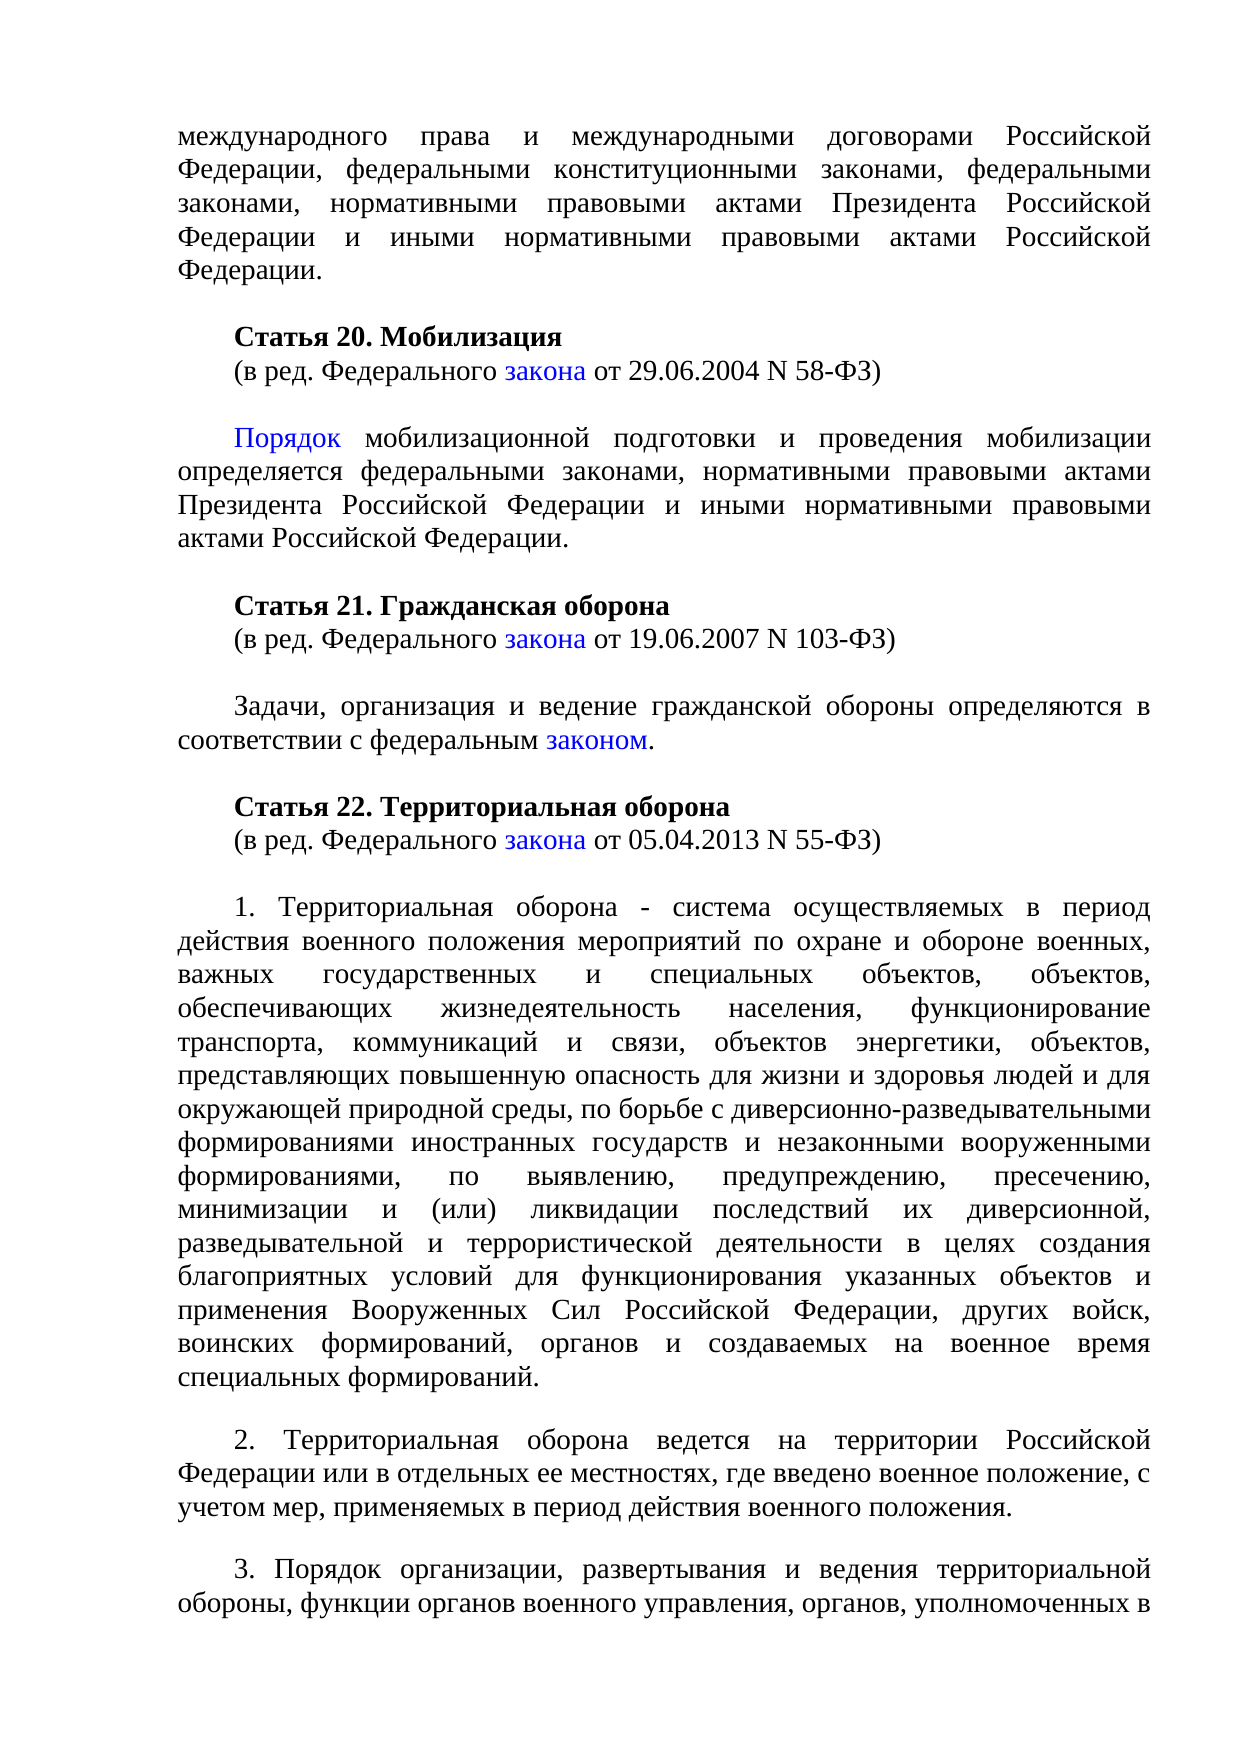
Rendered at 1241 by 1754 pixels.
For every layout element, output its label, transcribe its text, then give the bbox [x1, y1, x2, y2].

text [177, 118, 1152, 286]
title Статья 21. Гражданская оборона [177, 588, 1152, 621]
title Статья 20. Мобилизация [177, 319, 1152, 353]
text Порядок мобилизационной подготовки и проведения мобилизации определяется федеральными законами, нормативными правовыми актами Президента Российской Федерации и иными нормативными правовыми актами Российской Федерации. [177, 420, 1152, 554]
text 1. Территориальная оборона - система осуществляемых в период действия военного положения мероприятий по охране и обороне военных, важных государственных и специальных объектов, объектов, обеспечивающих жизнедеятельность населения, функционирование транспорта, коммуникаций и связи, объектов энергетики, объектов, представляющих повышенную опасность для жизни и здоровья людей и для окружающей природной среды, по борьбе с диверсионно-разведывательными формированиями иностранных государств и незаконными вооруженными формированиями, по выявлению, предупреждению, пресечению, минимизации и (или) ликвидации последствий их диверсионной, разведывательной и террористической деятельности в целях создания благоприятных условий для функционирования указанных объектов и применения Вооруженных Сил Российской Федерации, других войск, воинских формирований, органов и создаваемых на военное время специальных формирований. [177, 889, 1152, 1393]
text (в ред. Федерального закона от 05.04.2013 N 55-ФЗ) [177, 822, 1152, 856]
text (в ред. Федерального закона от 19.06.2007 N 103-ФЗ) [177, 621, 1152, 655]
title Статья 22. Территориальная оборона [177, 789, 1152, 822]
text Задачи, организация и ведение гражданской обороны определяются в соответствии с федеральным законом. [177, 688, 1152, 755]
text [177, 1552, 1152, 1619]
text (в ред. Федерального закона от 29.06.2004 N 58-ФЗ) [177, 353, 1152, 386]
text 2. Территориальная оборона ведется на территории Российской Федерации или в отдельных ее местностях, где введено военное положение, с учетом мер, применяемых в период действия военного положения. [177, 1422, 1152, 1522]
